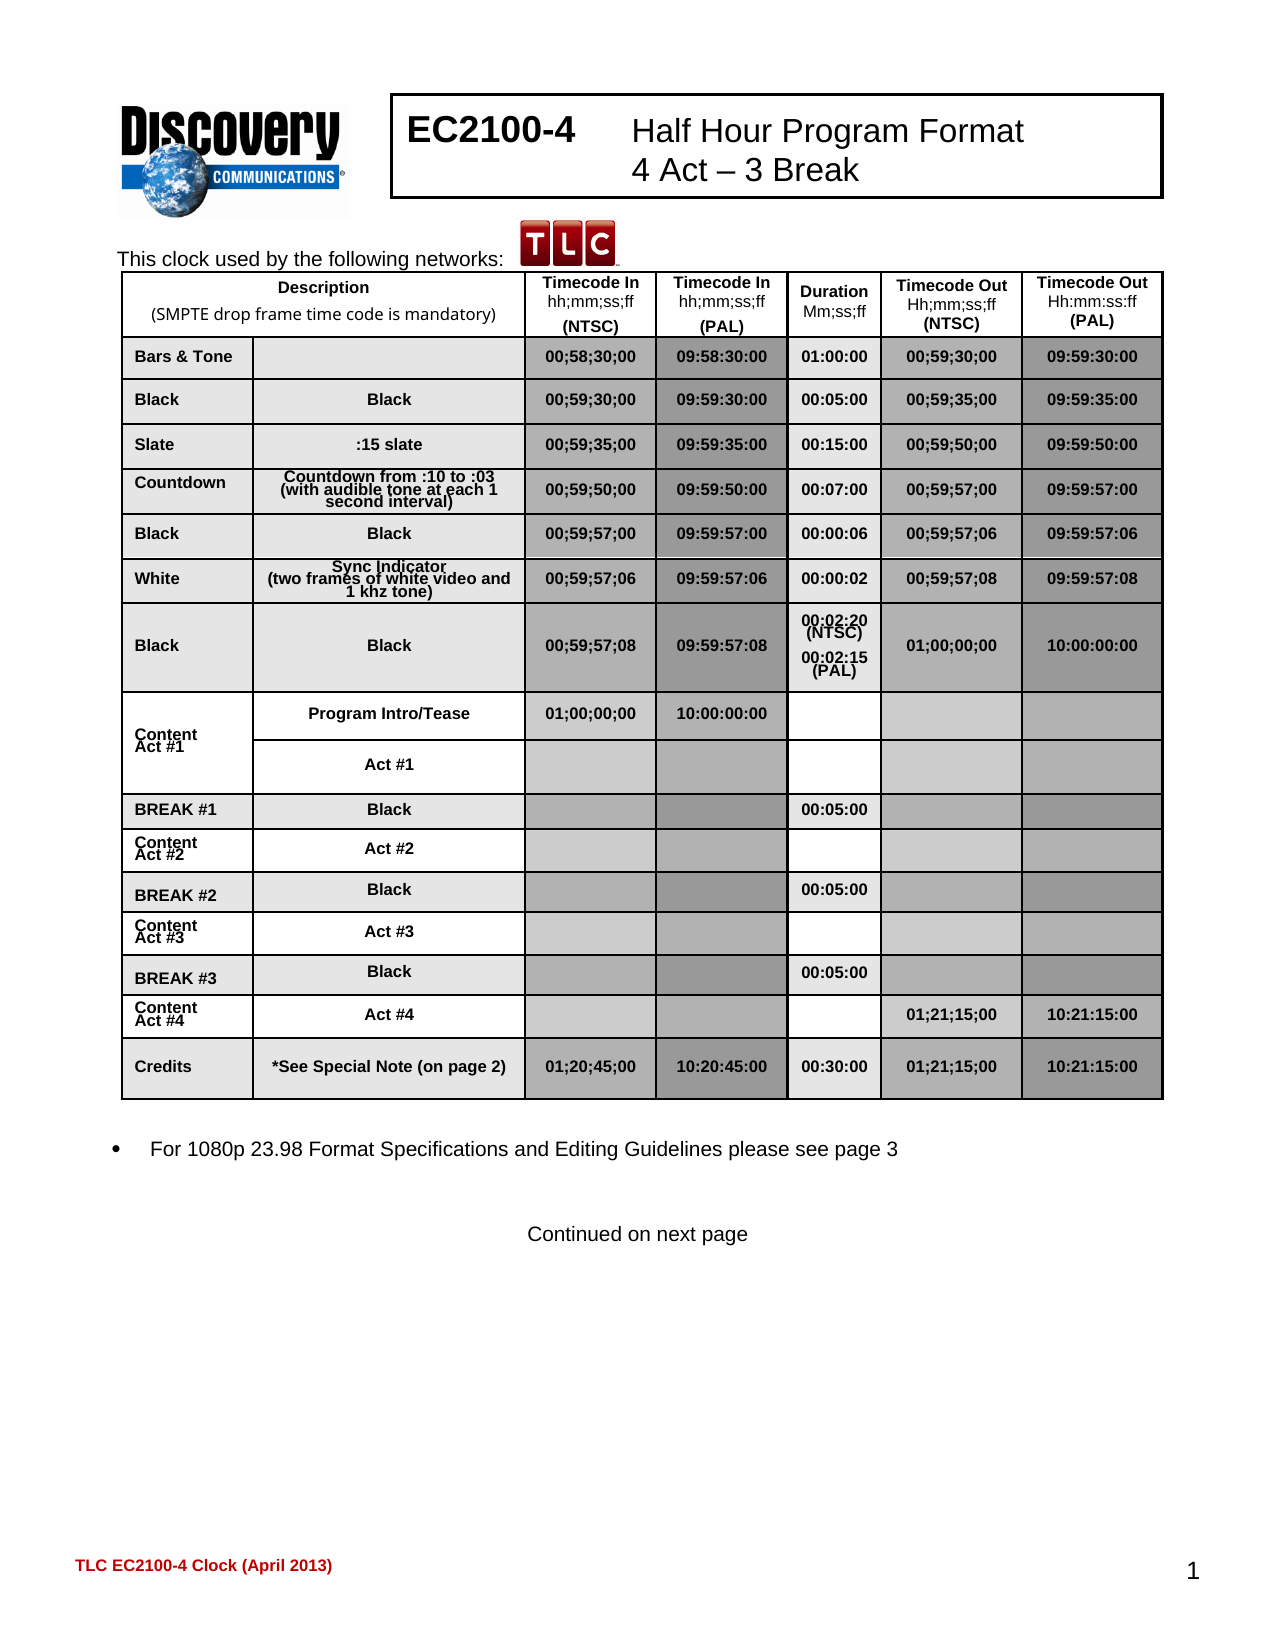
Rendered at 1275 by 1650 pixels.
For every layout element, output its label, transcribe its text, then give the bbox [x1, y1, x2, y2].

table_cell 00;59;57;00 [526, 515, 655, 557]
table_cell [657, 956, 786, 994]
table_cell 00:05:00 [789, 956, 880, 994]
table_cell 00:02:20 (NTSC) 00:02:15 (PAL) [789, 604, 880, 691]
table_header Timecode In hh;mm;ss;ff (PAL) [657, 273, 786, 336]
table_cell 09:59:57:08 [657, 604, 786, 691]
table_cell [882, 830, 1021, 871]
table_cell [526, 830, 655, 871]
table_cell [526, 996, 655, 1037]
table_cell [1023, 795, 1161, 828]
table_cell [789, 741, 880, 793]
table_cell Act #3 [254, 913, 524, 954]
table_cell 00:05:00 [789, 795, 880, 828]
table_cell [789, 830, 880, 871]
text This clock used by the following networks: [75, 219, 1200, 271]
table_cell [526, 873, 655, 911]
table_cell [657, 996, 786, 1037]
table_cell 00:00:02 [789, 560, 880, 602]
table_cell [789, 996, 880, 1037]
table_cell Content Act #3 [123, 913, 252, 954]
table_cell White [123, 560, 252, 602]
table_cell [657, 873, 786, 911]
table_cell [882, 956, 1021, 994]
table_cell Black [254, 956, 524, 994]
table_cell Black [254, 604, 524, 691]
table_header Timecode Out Hh;mm;ss;ff (NTSC) [882, 273, 1021, 336]
table_cell [1023, 693, 1161, 739]
table_cell BREAK #3 [123, 956, 252, 994]
table_header Description (SMPTE drop frame time code is mandatory) [123, 273, 524, 336]
table_cell Black [123, 380, 252, 423]
table_cell Bars & Tone [123, 338, 252, 378]
table_cell 01;21;15;00 [882, 996, 1021, 1037]
table_cell [657, 741, 786, 793]
table_cell BREAK #2 [123, 873, 252, 911]
table_cell 00;59;57;06 [526, 560, 655, 602]
picture [116, 103, 350, 220]
table_cell [882, 693, 1021, 739]
table_cell 00:05:00 [789, 873, 880, 911]
table_cell 09:59:35:00 [1023, 380, 1161, 423]
table_cell [882, 913, 1021, 954]
table_cell [882, 873, 1021, 911]
picture [518, 219, 622, 267]
table_cell :15 slate [254, 425, 524, 468]
table_cell 10:21:15:00 [1023, 996, 1161, 1037]
table_cell 09:59:57:06 [657, 560, 786, 602]
table_cell 00:00:06 [789, 515, 880, 557]
table_cell 09:59:57:06 [1023, 515, 1161, 557]
table_cell 00:07:00 [789, 470, 880, 513]
table_cell 09:59:30:00 [1023, 338, 1161, 378]
table_header Duration Mm;ss;ff [789, 273, 880, 336]
table_cell 09:59:35:00 [657, 425, 786, 468]
table_cell 10:00:00:00 [1023, 604, 1161, 691]
table_cell 00;59;57;00 [882, 470, 1021, 513]
table_cell Black [254, 515, 524, 557]
table_cell [1023, 873, 1161, 911]
table_cell *See Special Note (on page 2) [254, 1039, 524, 1098]
table_header Timecode In hh;mm;ss;ff (NTSC) [526, 273, 655, 336]
table_cell 09:59:50:00 [657, 470, 786, 513]
list For 1080p 23.98 Format Specifications and Editing Guidelines please see page 3 [112, 1137, 1200, 1161]
table_cell [882, 795, 1021, 828]
table_cell 10:21:15:00 [1023, 1039, 1161, 1098]
table_cell Countdown from :10 to :03 (with audible tone at each 1 second interval) [254, 470, 524, 513]
table_cell [526, 741, 655, 793]
table_cell 00;59;35;00 [526, 425, 655, 468]
table_cell 00:15:00 [789, 425, 880, 468]
table_cell [657, 830, 786, 871]
table_cell Act #2 [254, 830, 524, 871]
table_cell 01:00:00 [789, 338, 880, 378]
table_cell [657, 795, 786, 828]
table_cell Black [254, 795, 524, 828]
table_cell Black [254, 380, 524, 423]
table_cell BREAK #1 [123, 795, 252, 828]
table_cell Black [254, 873, 524, 911]
table_cell [882, 741, 1021, 793]
table_cell 10:00:00:00 [657, 693, 786, 739]
table_cell 09:59:57:08 [1023, 560, 1161, 602]
table_cell 00;58;30;00 [526, 338, 655, 378]
table_cell [789, 693, 880, 739]
table_cell 09:59:57:00 [1023, 470, 1161, 513]
table_cell 09:59:57:00 [657, 515, 786, 557]
table_cell Credits [123, 1039, 252, 1098]
table_cell 01;21;15;00 [882, 1039, 1021, 1098]
table_cell [1023, 913, 1161, 954]
table_cell Act #4 [254, 996, 524, 1037]
table_cell [1023, 956, 1161, 994]
table_cell [657, 913, 786, 954]
table_cell 00:05:00 [789, 380, 880, 423]
table_cell 01;00;00;00 [882, 604, 1021, 691]
table_cell 09:58:30:00 [657, 338, 786, 378]
table_cell Sync Indicator (two frames of white video and 1 khz tone) [254, 560, 524, 602]
table_cell 00;59;57;08 [882, 560, 1021, 602]
table_cell 09:59:50:00 [1023, 425, 1161, 468]
table_cell 01;20;45;00 [526, 1039, 655, 1098]
table_cell Content Act #1 [123, 693, 252, 793]
table_cell 00;59;57;06 [882, 515, 1021, 557]
table_cell [1023, 741, 1161, 793]
table_cell 01;00;00;00 [526, 693, 655, 739]
table_cell 00:30:00 [789, 1039, 880, 1098]
table_cell Countdown [123, 470, 252, 513]
table_cell 10:20:45:00 [657, 1039, 786, 1098]
table_cell [526, 956, 655, 994]
table_cell Content Act #4 [123, 996, 252, 1037]
table_cell Slate [123, 425, 252, 468]
table_cell Content Act #2 [123, 830, 252, 871]
table_cell [254, 338, 524, 378]
table_cell Black [123, 604, 252, 691]
text Continued on next page [75, 1222, 1200, 1246]
table_cell [789, 913, 880, 954]
table_cell 00;59;30;00 [526, 380, 655, 423]
table_cell [526, 795, 655, 828]
table_cell Act #1 [254, 741, 524, 793]
table_cell 00;59;50;00 [882, 425, 1021, 468]
table_cell 09:59:30:00 [657, 380, 786, 423]
table_cell 00;59;30;00 [882, 338, 1021, 378]
table_cell [1023, 830, 1161, 871]
table_cell Black [123, 515, 252, 557]
table_cell [526, 913, 655, 954]
table_cell 00;59;50;00 [526, 470, 655, 513]
table_header Timecode Out Hh:mm:ss:ff (PAL) [1023, 273, 1161, 336]
table_cell 00;59;35;00 [882, 380, 1021, 423]
table_cell 00;59;57;08 [526, 604, 655, 691]
table_cell Program Intro/Tease [254, 693, 524, 739]
